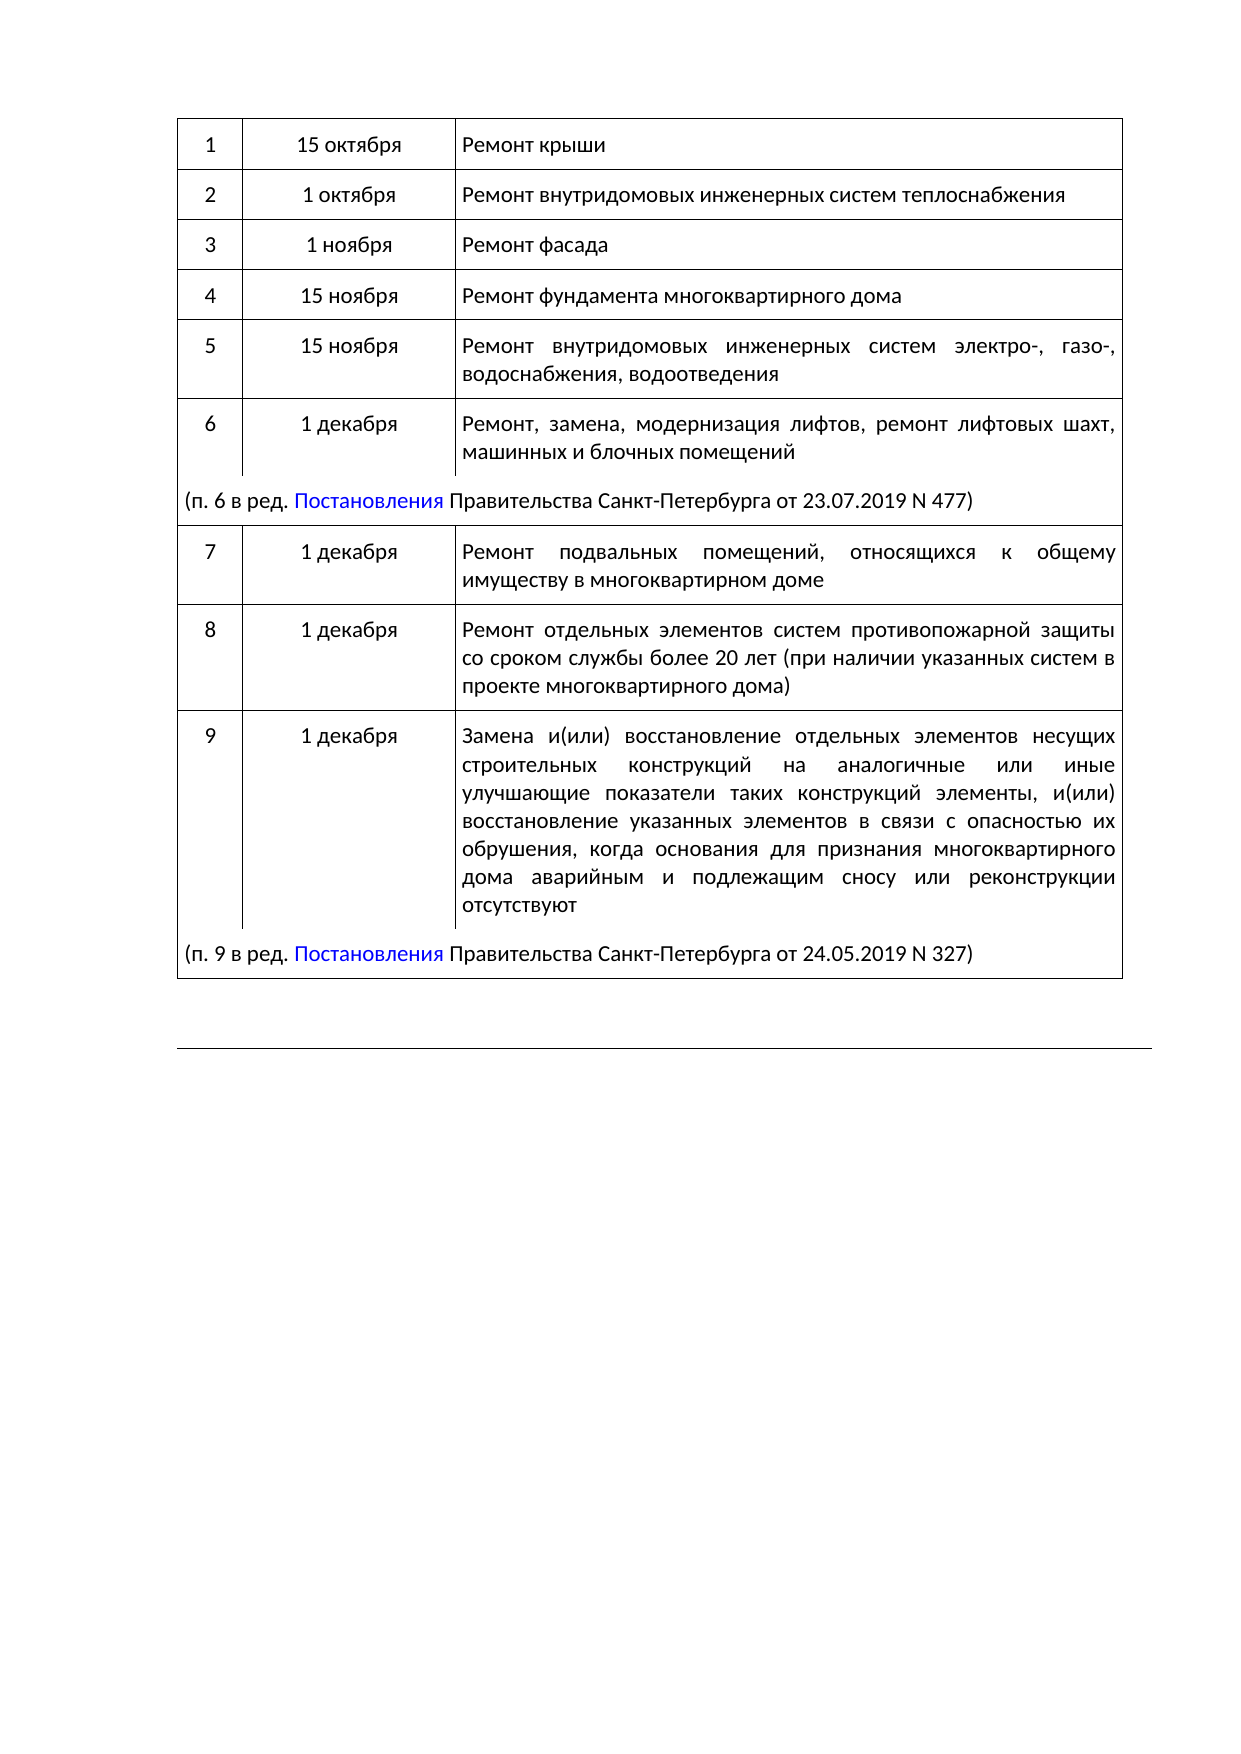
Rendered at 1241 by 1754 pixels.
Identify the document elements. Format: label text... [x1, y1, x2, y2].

table_cell 1 декабря [243, 526, 455, 604]
table_cell Ремонт внутридомовых инженерных систем теплоснабжения [456, 170, 1122, 219]
table_cell 1 октября [243, 170, 455, 219]
table_cell Ремонт отдельных элементов систем противопожарной защиты со сроком службы более 20 лет (при наличии указанных систем в проекте многоквартирного дома) [456, 605, 1122, 710]
table_cell 8 [178, 605, 242, 710]
table_cell 15 ноября [243, 320, 455, 398]
table_cell 9 [178, 711, 242, 928]
table_cell 1 ноября [243, 220, 455, 269]
table_cell 7 [178, 526, 242, 604]
table_cell 15 ноября [243, 270, 455, 319]
table_cell 1 декабря [243, 605, 455, 710]
table_cell Ремонт подвальных помещений, относящихся к общему имуществу в многоквартирном доме [456, 526, 1122, 604]
table_cell 1 декабря [243, 711, 455, 928]
table_cell 4 [178, 270, 242, 319]
table_cell 2 [178, 170, 242, 219]
table_cell Ремонт внутридомовых инженерных систем электро-, газо-, водоснабжения, водоотведения [456, 320, 1122, 398]
table_cell (п. 9 в ред. Постановления Правительства Санкт-Петербурга от 24.05.2019 N 327) [178, 929, 1122, 978]
table_cell Ремонт крыши [456, 119, 1122, 168]
table_cell Ремонт, замена, модернизация лифтов, ремонт лифтовых шахт, машинных и блочных помещений [456, 399, 1122, 476]
table_cell Ремонт фундамента многоквартирного дома [456, 270, 1122, 319]
table_cell Замена и(или) восстановление отдельных элементов несущих строительных конструкций на аналогичные или иные улучшающие показатели таких конструкций элементы, и(или) восстановление указанных элементов в связи с опасностью их обрушения, когда основания для признания многоквартирного дома аварийным и подлежащим сносу или реконструкции отсутствуют [456, 711, 1122, 928]
table_cell 3 [178, 220, 242, 269]
table_cell Ремонт фасада [456, 220, 1122, 269]
table_cell 1 декабря [243, 399, 455, 476]
table_cell 5 [178, 320, 242, 398]
table_cell 15 октября [243, 119, 455, 168]
table_cell 1 [178, 119, 242, 168]
table_cell (п. 6 в ред. Постановления Правительства Санкт-Петербурга от 23.07.2019 N 477) [178, 476, 1122, 525]
table_cell 6 [178, 399, 242, 476]
